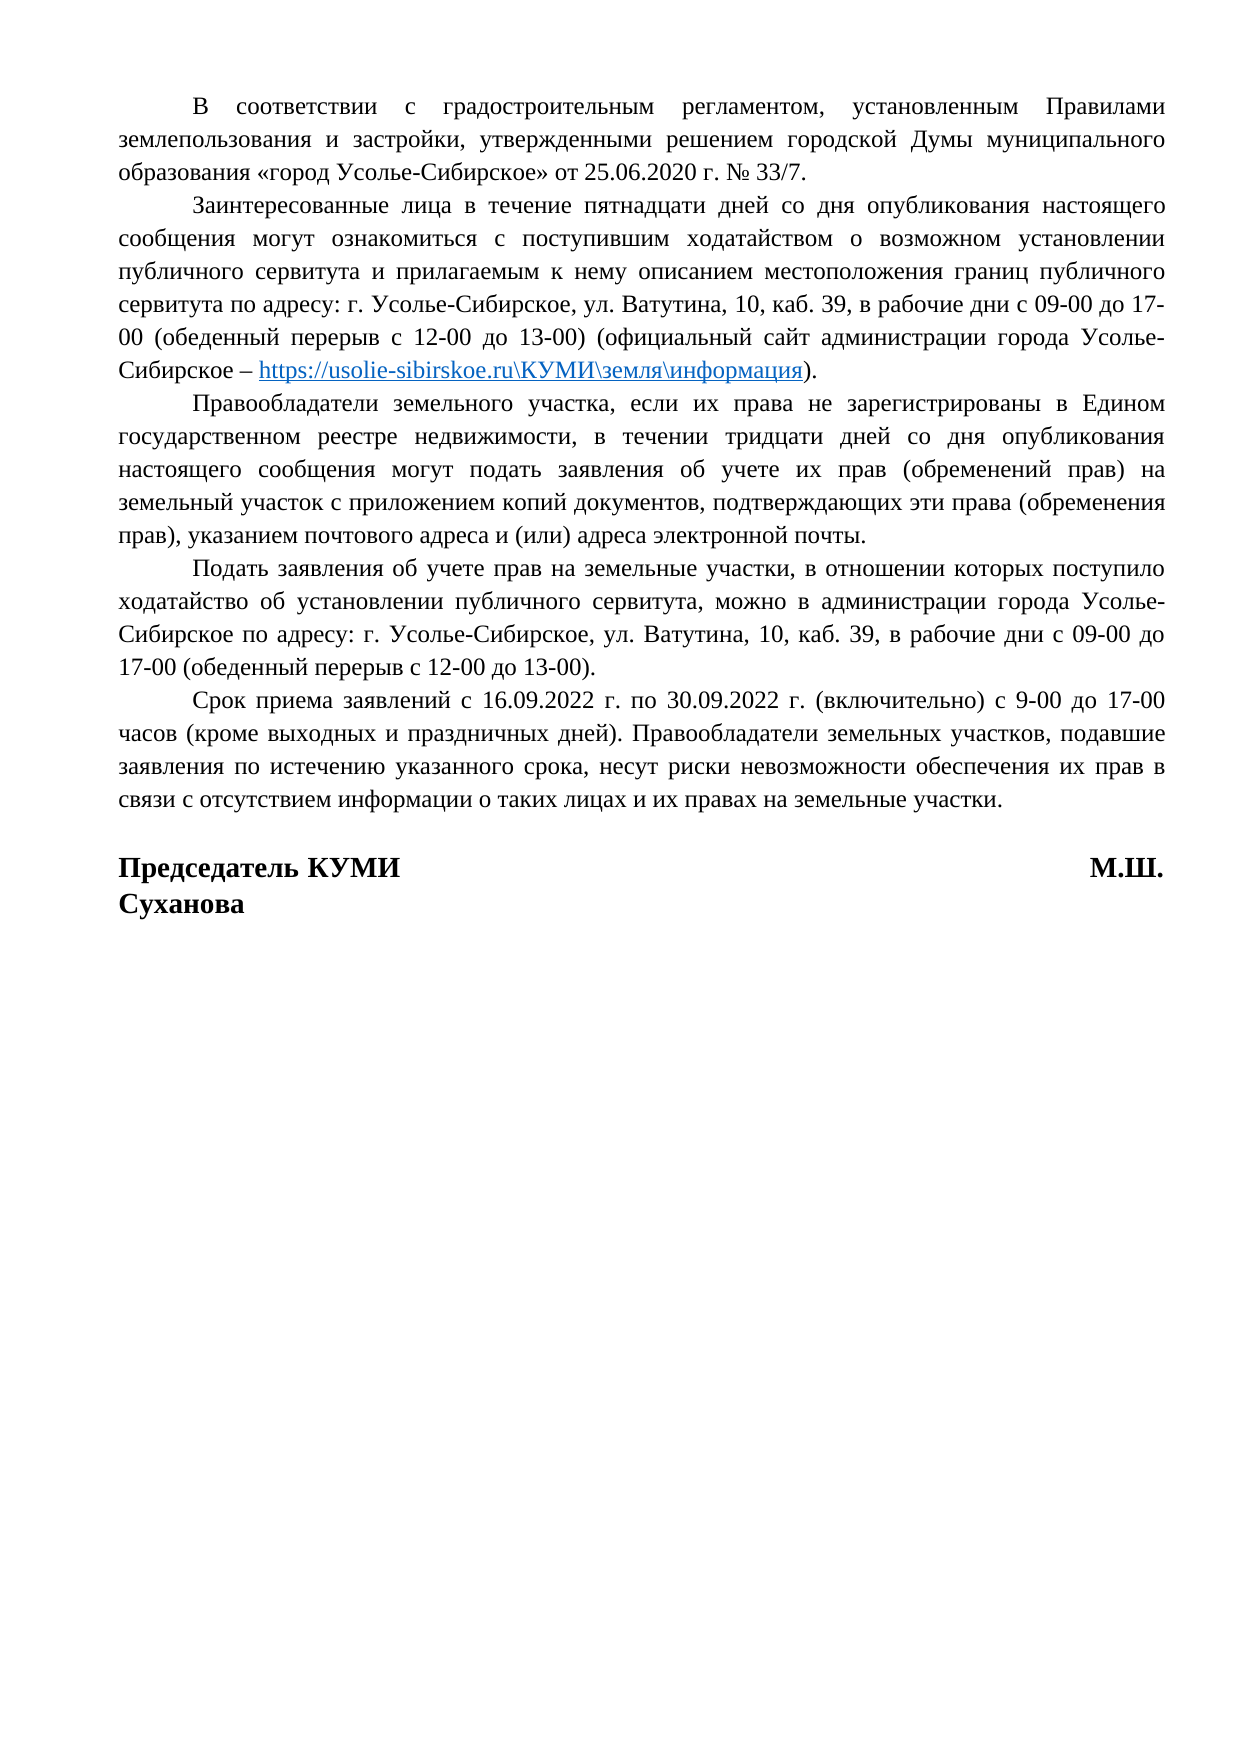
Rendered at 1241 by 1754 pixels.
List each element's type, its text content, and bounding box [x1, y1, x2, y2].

text Заинтересованные лица в течение пятнадцати дней со дня опубликования настоящего сообщения могут ознакомиться с поступившим ходатайством о возможном установлении публичного сервитута и прилагаемым к нему описанием местоположения границ публичного сервитута по адресу: г. Усолье-Сибирское, ул. Ватутина, 10, каб. 39, в рабочие дни с 09-00 до 17-00 (обеденный перерыв с 12-00 до 13-00) (официальный сайт администрации города Усолье-Сибирское – https://usolie-sibirskoe.ru\КУМИ\земля\информация). [118, 190, 1166, 384]
text В соответствии с градостроительным регламентом, установленным Правилами землепользования и застройки, утвержденными решением городской Думы муниципального образования «город Усолье-Сибирское» от 25.06.2020 г. № 33/7. [118, 91, 1166, 186]
text Председатель КУМИ М.Ш. Суханова [118, 850, 1166, 920]
text Правообладатели земельного участка, если их права не зарегистрированы в Едином государственном реестре недвижимости, в течении тридцати дней со дня опубликования настоящего сообщения могут подать заявления об учете их прав (обременений прав) на земельный участок с приложением копий документов, подтверждающих эти права (обременения прав), указанием почтового адреса и (или) адреса электронной почты. [118, 388, 1166, 549]
text Срок приема заявлений с 16.09.2022 г. по 30.09.2022 г. (включительно) с 9-00 до 17-00 часов (кроме выходных и праздничных дней). Правообладатели земельных участков, подавшие заявления по истечению указанного срока, несут риски невозможности обеспечения их прав в связи с отсутствием информации о таких лицах и их правах на земельные участки. [118, 685, 1166, 813]
text Подать заявления об учете прав на земельные участки, в отношении которых поступило ходатайство об установлении публичного сервитута, можно в администрации города Усолье-Сибирское по адресу: г. Усолье-Сибирское, ул. Ватутина, 10, каб. 39, в рабочие дни с 09-00 до 17-00 (обеденный перерыв с 12-00 до 13-00). [118, 553, 1166, 681]
